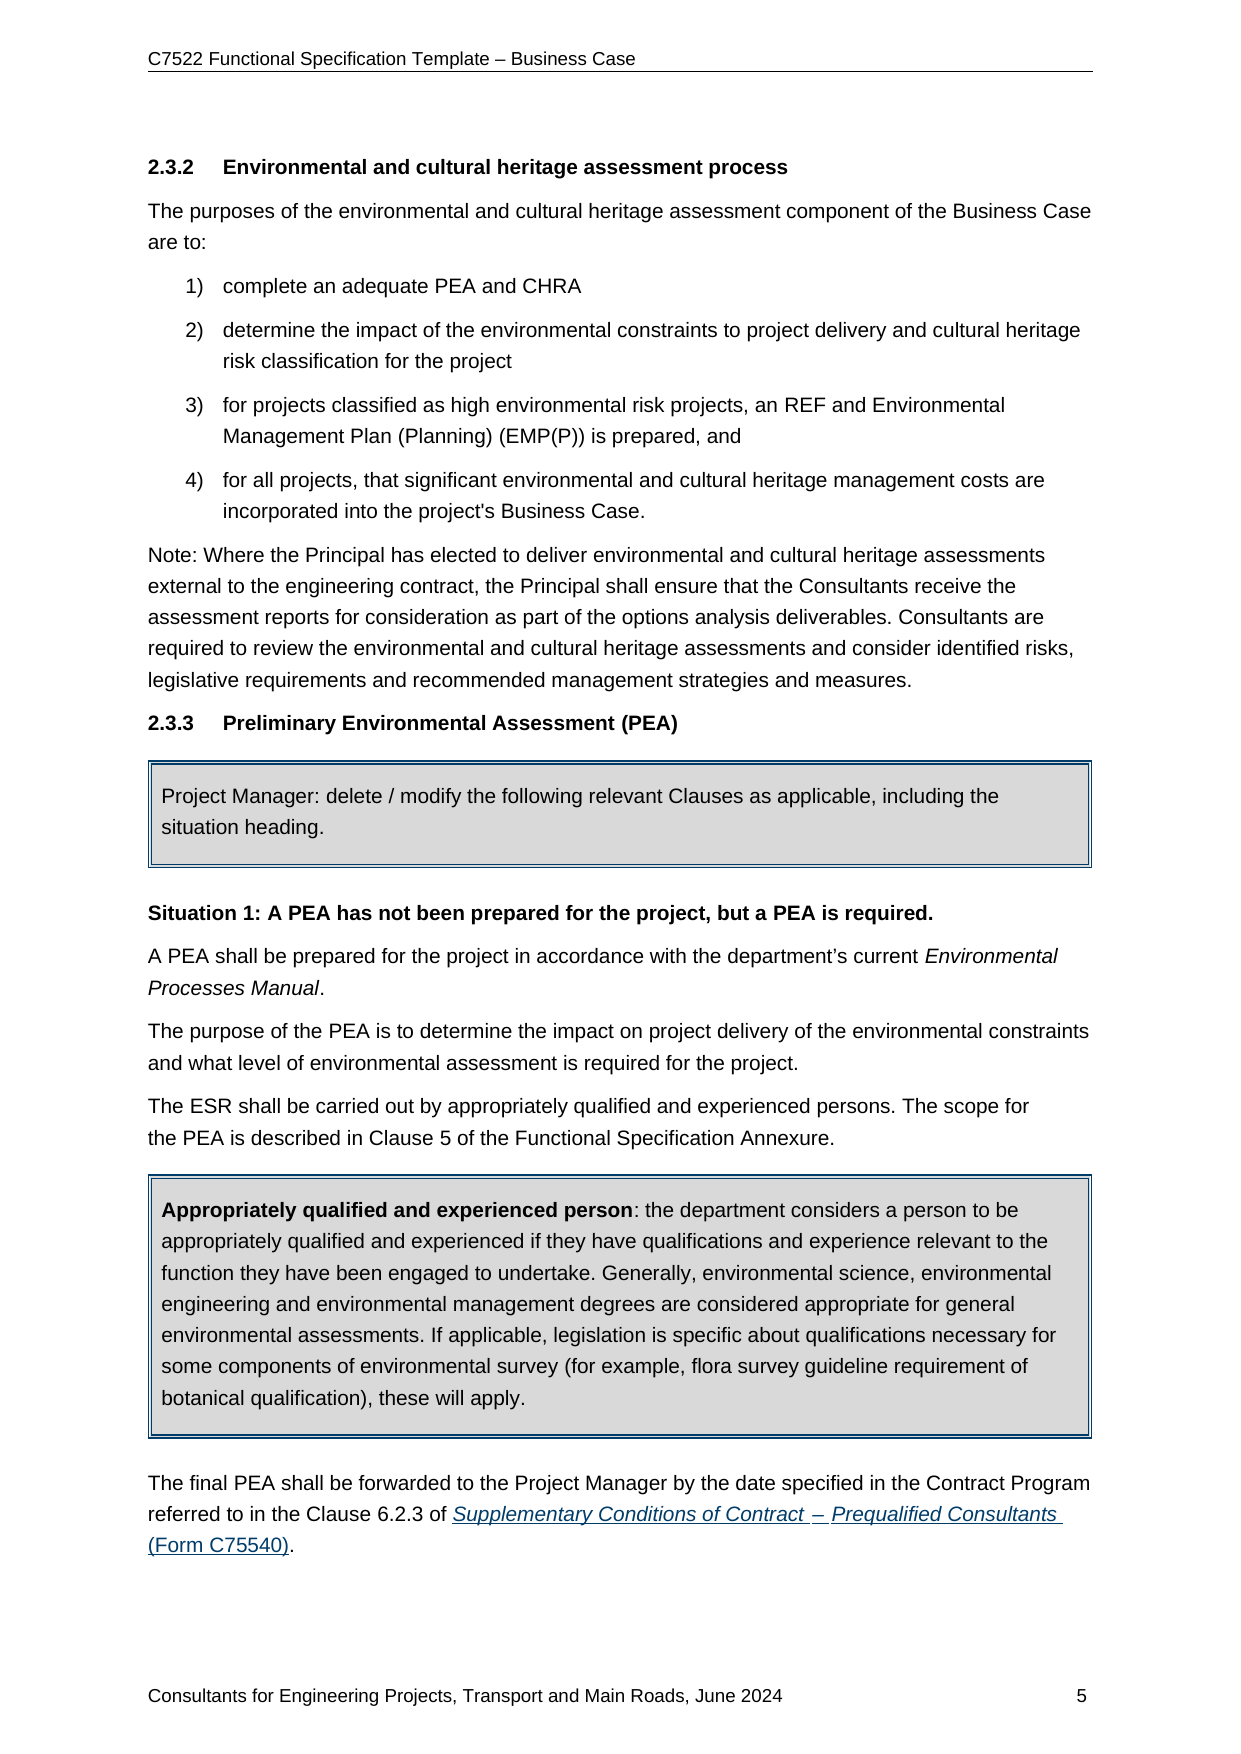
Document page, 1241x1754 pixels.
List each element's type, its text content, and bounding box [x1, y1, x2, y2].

text Situation 1: A PEA has not been prepared for the project, but a PEA is required. [148, 893, 1092, 924]
text The purpose of the PEA is to determine the impact on project delivery of the environmental constraints and what level of environmental assessment is required for the project. [148, 1012, 1092, 1074]
list determine the impact of the environmental constraints to project delivery and cultural heritage risk classification for the project [185, 310, 1092, 373]
text The ESR shall be carried out by appropriately qualified and experienced persons. The scope for the PEA is described in Clause 5 of the Functional Specification Annexure. [148, 1087, 1092, 1149]
list complete an adequate PEA and CHRA [185, 266, 1092, 298]
table_header Appropriately qualified and experienced person: the department considers a person to be appropriately qualified and experienced if they have qualifications and experience relevant to the function they have been engaged to undertake. Generally, environmental science, environmental engineering and environmental management degrees are considered appropriate for general environmental assessments. If applicable, legislation is specific about qualifications necessary for some components of environmental survey (for example, flora survey guideline requirement of botanical qualification), these will apply. [152, 1179, 1088, 1434]
table_header Project Manager: delete / modify the following relevant Clauses as applicable, including the situation heading. [152, 765, 1088, 863]
text The purposes of the environmental and cultural heritage assessment component of the Business Case are to: [148, 191, 1092, 254]
text A PEA shall be prepared for the project in accordance with the department’s current Environmental Processes Manual. [148, 937, 1092, 999]
list for all projects, that significant environmental and cultural heritage management costs are incorporated into the project's Business Case. [185, 460, 1092, 523]
list for projects classified as high environmental risk projects, an REF and Environmental Management Plan (Planning) (EMP(P)) is prepared, and [185, 385, 1092, 448]
text The final PEA shall be forwarded to the Project Manager by the date specified in the Contract Program referred to in the Clause 6.2.3 of Supplementary Conditions of Contract – Prequalified Consultants (Form C75540). [148, 1463, 1092, 1557]
subtitle Environmental and cultural heritage assessment process [148, 148, 1092, 179]
subtitle Preliminary Environmental Assessment (PEA) [148, 704, 1092, 735]
text Note: Where the Principal has elected to deliver environmental and cultural heritage assessments external to the engineering contract, the Principal shall ensure that the Consultants receive the assessment reports for consideration as part of the options analysis deliverables. Consultants are required to review the environmental and cultural heritage assessments and consider identified risks, legislative requirements and recommended management strategies and measures. [148, 535, 1092, 691]
